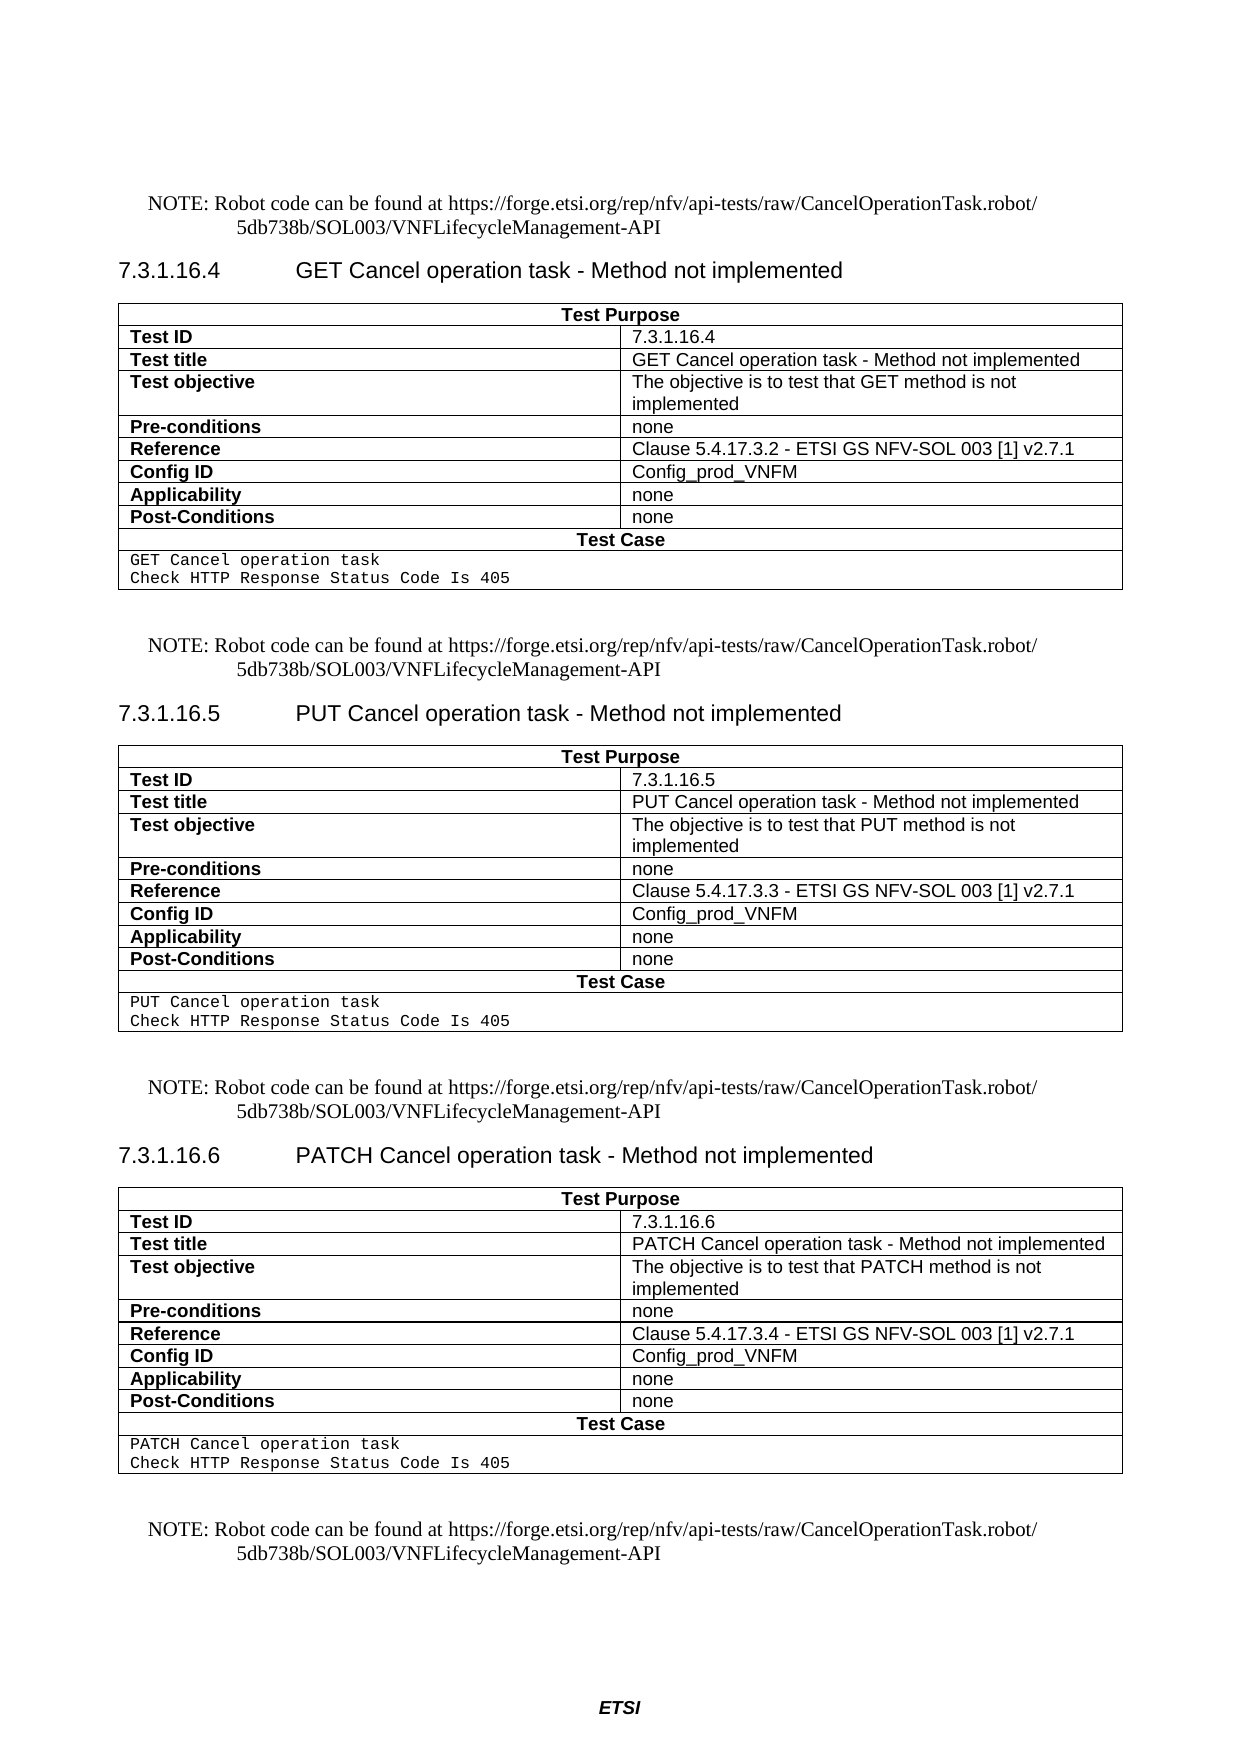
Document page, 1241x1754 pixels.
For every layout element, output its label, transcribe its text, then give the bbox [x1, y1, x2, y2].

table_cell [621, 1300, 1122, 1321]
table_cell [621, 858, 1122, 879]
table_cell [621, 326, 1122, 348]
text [148, 191, 1122, 239]
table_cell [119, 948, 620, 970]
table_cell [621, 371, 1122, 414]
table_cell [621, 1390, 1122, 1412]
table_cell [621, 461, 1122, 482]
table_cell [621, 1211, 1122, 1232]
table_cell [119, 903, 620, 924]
subtitle 7.3.1.16.5 PUT Cancel operation task - Method not implemented [118, 699, 1122, 726]
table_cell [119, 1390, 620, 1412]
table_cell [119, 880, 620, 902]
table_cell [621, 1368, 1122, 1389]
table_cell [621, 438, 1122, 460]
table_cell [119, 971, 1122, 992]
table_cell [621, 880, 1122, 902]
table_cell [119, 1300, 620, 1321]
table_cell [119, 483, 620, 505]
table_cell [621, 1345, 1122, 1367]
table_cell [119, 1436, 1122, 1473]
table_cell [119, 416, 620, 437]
text NOTE: Robot code can be found at https://forge.etsi.org/rep/nfv/api-tests/raw/CancelOperationTask.robot/5db738b/SOL003/VNFLifecycleManagement-API [148, 633, 1122, 681]
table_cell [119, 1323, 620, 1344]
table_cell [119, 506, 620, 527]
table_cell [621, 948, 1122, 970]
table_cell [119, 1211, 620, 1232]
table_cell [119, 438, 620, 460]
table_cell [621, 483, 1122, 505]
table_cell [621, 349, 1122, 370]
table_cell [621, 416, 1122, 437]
text NOTE: Robot code can be found at https://forge.etsi.org/rep/nfv/api-tests/raw/CancelOperationTask.robot/5db738b/SOL003/VNFLifecycleManagement-API [148, 1517, 1122, 1565]
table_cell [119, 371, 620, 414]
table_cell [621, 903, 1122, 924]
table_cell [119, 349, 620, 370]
subtitle 7.3.1.16.6 PATCH Cancel operation task - Method not implemented [118, 1142, 1122, 1168]
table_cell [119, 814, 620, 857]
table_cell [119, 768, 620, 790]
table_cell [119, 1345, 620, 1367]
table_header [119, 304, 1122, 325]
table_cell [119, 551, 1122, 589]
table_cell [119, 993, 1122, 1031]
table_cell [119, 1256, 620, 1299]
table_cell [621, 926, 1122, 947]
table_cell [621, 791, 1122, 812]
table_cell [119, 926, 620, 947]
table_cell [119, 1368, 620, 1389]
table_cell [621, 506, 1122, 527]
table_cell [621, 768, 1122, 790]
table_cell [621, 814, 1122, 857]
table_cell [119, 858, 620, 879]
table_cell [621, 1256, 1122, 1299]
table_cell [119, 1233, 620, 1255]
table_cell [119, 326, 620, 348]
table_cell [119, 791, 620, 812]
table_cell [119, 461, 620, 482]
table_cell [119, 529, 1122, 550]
text NOTE: Robot code can be found at https://forge.etsi.org/rep/nfv/api-tests/raw/CancelOperationTask.robot/5db738b/SOL003/VNFLifecycleManagement-API [148, 1075, 1122, 1123]
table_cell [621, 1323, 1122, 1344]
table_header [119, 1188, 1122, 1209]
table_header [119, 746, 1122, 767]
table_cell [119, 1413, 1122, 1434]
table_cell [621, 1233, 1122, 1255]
subtitle 7.3.1.16.4 GET Cancel operation task - Method not implemented [118, 257, 1122, 284]
